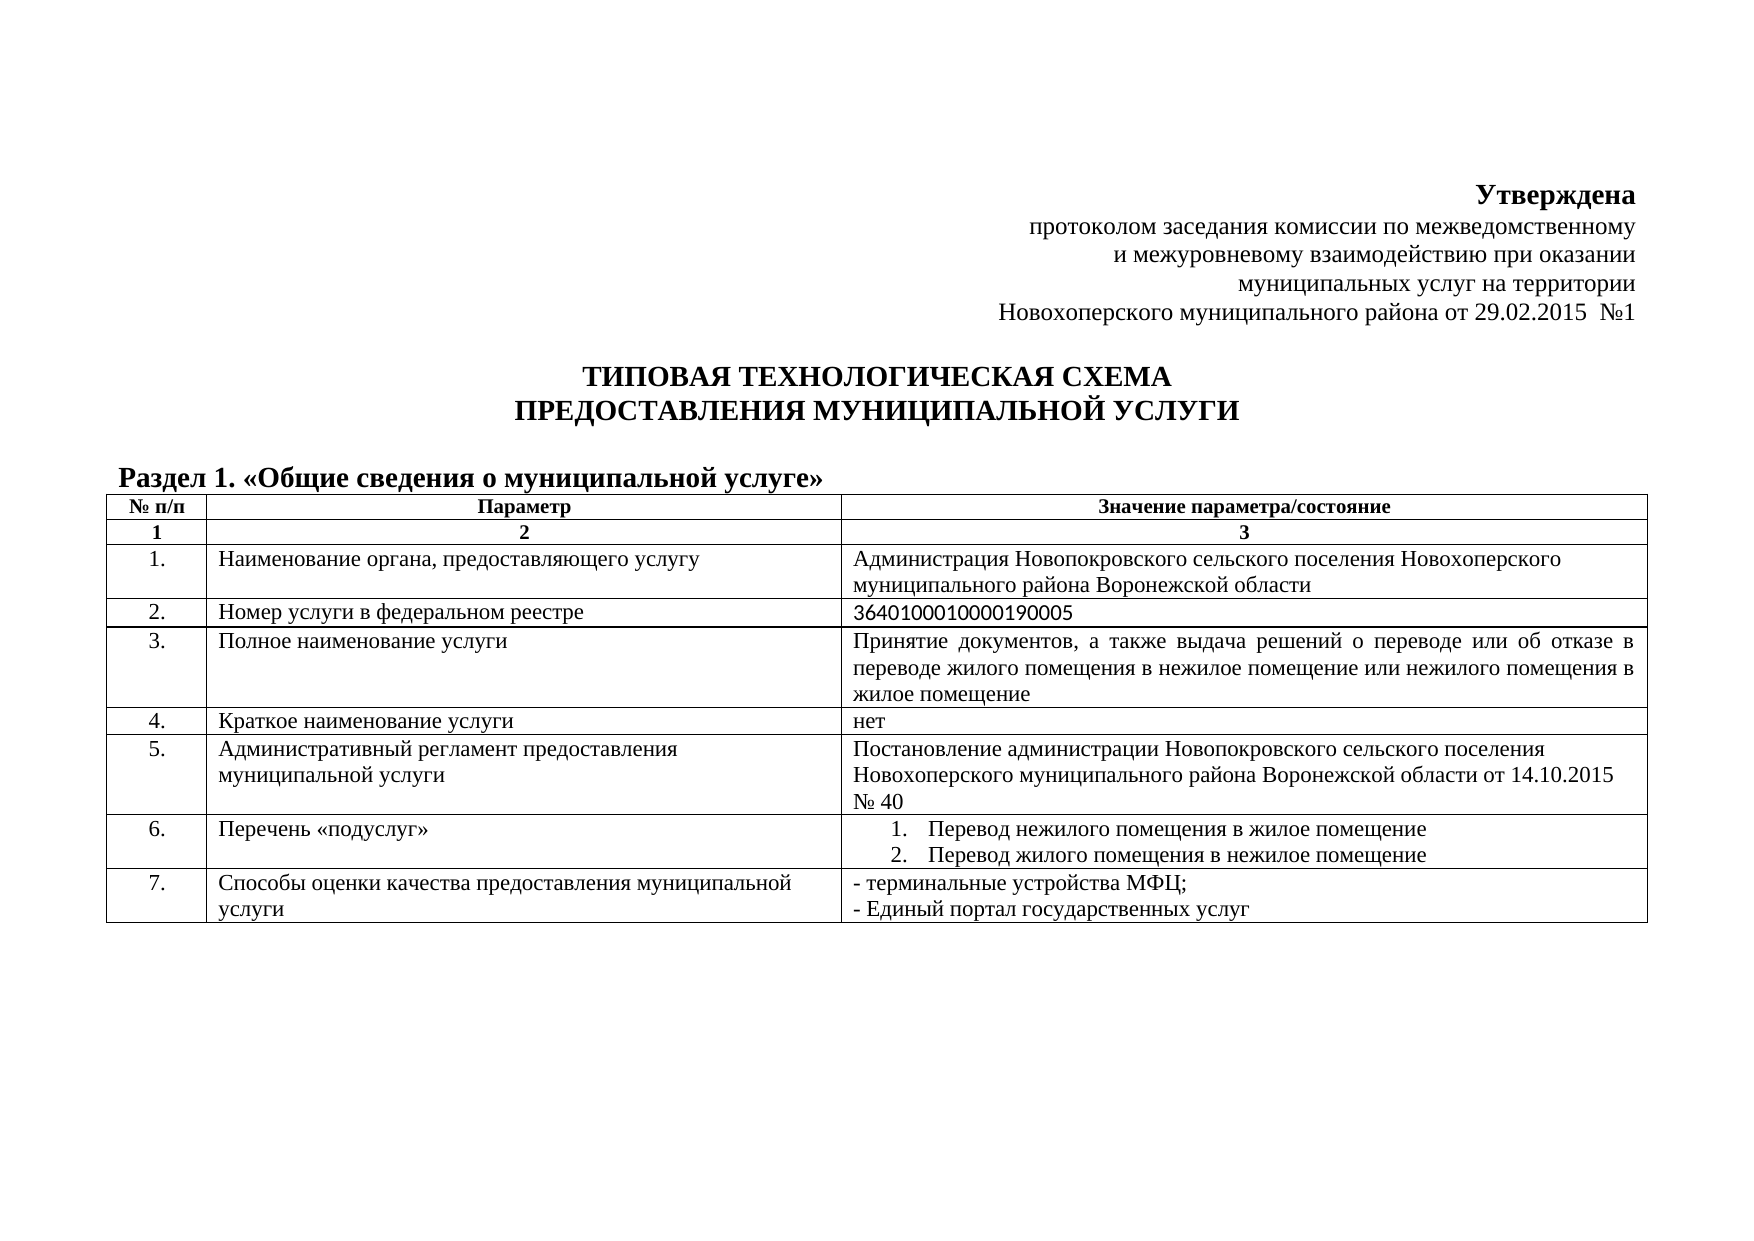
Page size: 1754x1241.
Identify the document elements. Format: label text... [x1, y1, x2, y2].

table_header Параметр [207, 495, 841, 518]
table_cell Административный регламент предоставления муниципальной услуги [207, 735, 841, 814]
table_cell 3 [842, 520, 1647, 544]
table_cell Краткое наименование услуги [207, 708, 841, 734]
table_cell Принятие документов, а также выдача решений о переводе или об отказе в переводе жилого помещения в нежилое помещение или нежилого помещения в жилое помещение [842, 628, 1647, 707]
text ТИПОВАЯ ТЕХНОЛОГИЧЕСКАЯ СХЕМА [118, 359, 1636, 393]
table_cell Постановление администрации Новопокровского сельского поселения Новохоперского муниципального района Воронежской области от 14.10.2015 № 40 [842, 735, 1647, 814]
table_cell Номер услуги в федеральном реестре [207, 599, 841, 626]
text и межуровневому взаимодействию при оказании [118, 239, 1636, 268]
text ПРЕДОСТАВЛЕНИЯ МУНИЦИПАЛЬНОЙ УСЛУГИ [118, 393, 1636, 426]
table_cell Наименование органа, предоставляющего услугу [207, 545, 841, 597]
table_cell 4. [107, 708, 206, 734]
table_header № п/п [107, 495, 206, 518]
table_cell Перевод нежилого помещения в жилое помещение Перевод жилого помещения в нежилое помещение [842, 815, 1647, 868]
table_cell 2 [207, 520, 841, 544]
table_cell - терминальные устройства МФЦ; - Единый портал государственных услуг [842, 869, 1647, 922]
table_cell Администрация Новопокровского сельского поселения Новохоперского муниципального района Воронежской области [842, 545, 1647, 597]
table_cell Способы оценки качества предоставления муниципальной услуги [207, 869, 841, 922]
text муниципальных услуг на территории [118, 268, 1636, 297]
text протоколом заседания комиссии по межведомственному [118, 211, 1636, 239]
table_cell 1 [107, 520, 206, 544]
table_cell 7. [107, 869, 206, 922]
table_cell Перечень «подуслуг» [207, 815, 841, 868]
text Раздел 1. «Общие сведения о муниципальной услуге» [118, 460, 1636, 493]
table_cell 2. [107, 599, 206, 626]
text Утверждена [118, 177, 1636, 211]
table_cell 3. [107, 628, 206, 707]
table_cell Полное наименование услуги [207, 628, 841, 707]
table_cell 6. [107, 815, 206, 868]
table_cell 5. [107, 735, 206, 814]
table_header Значение параметра/состояние [842, 495, 1647, 518]
text Новохоперского муниципального района от 29.02.2015 №1 [118, 297, 1636, 326]
table_cell 3640100010000190005 [842, 599, 1647, 626]
table_cell 1. [107, 545, 206, 597]
table_cell нет [842, 708, 1647, 734]
